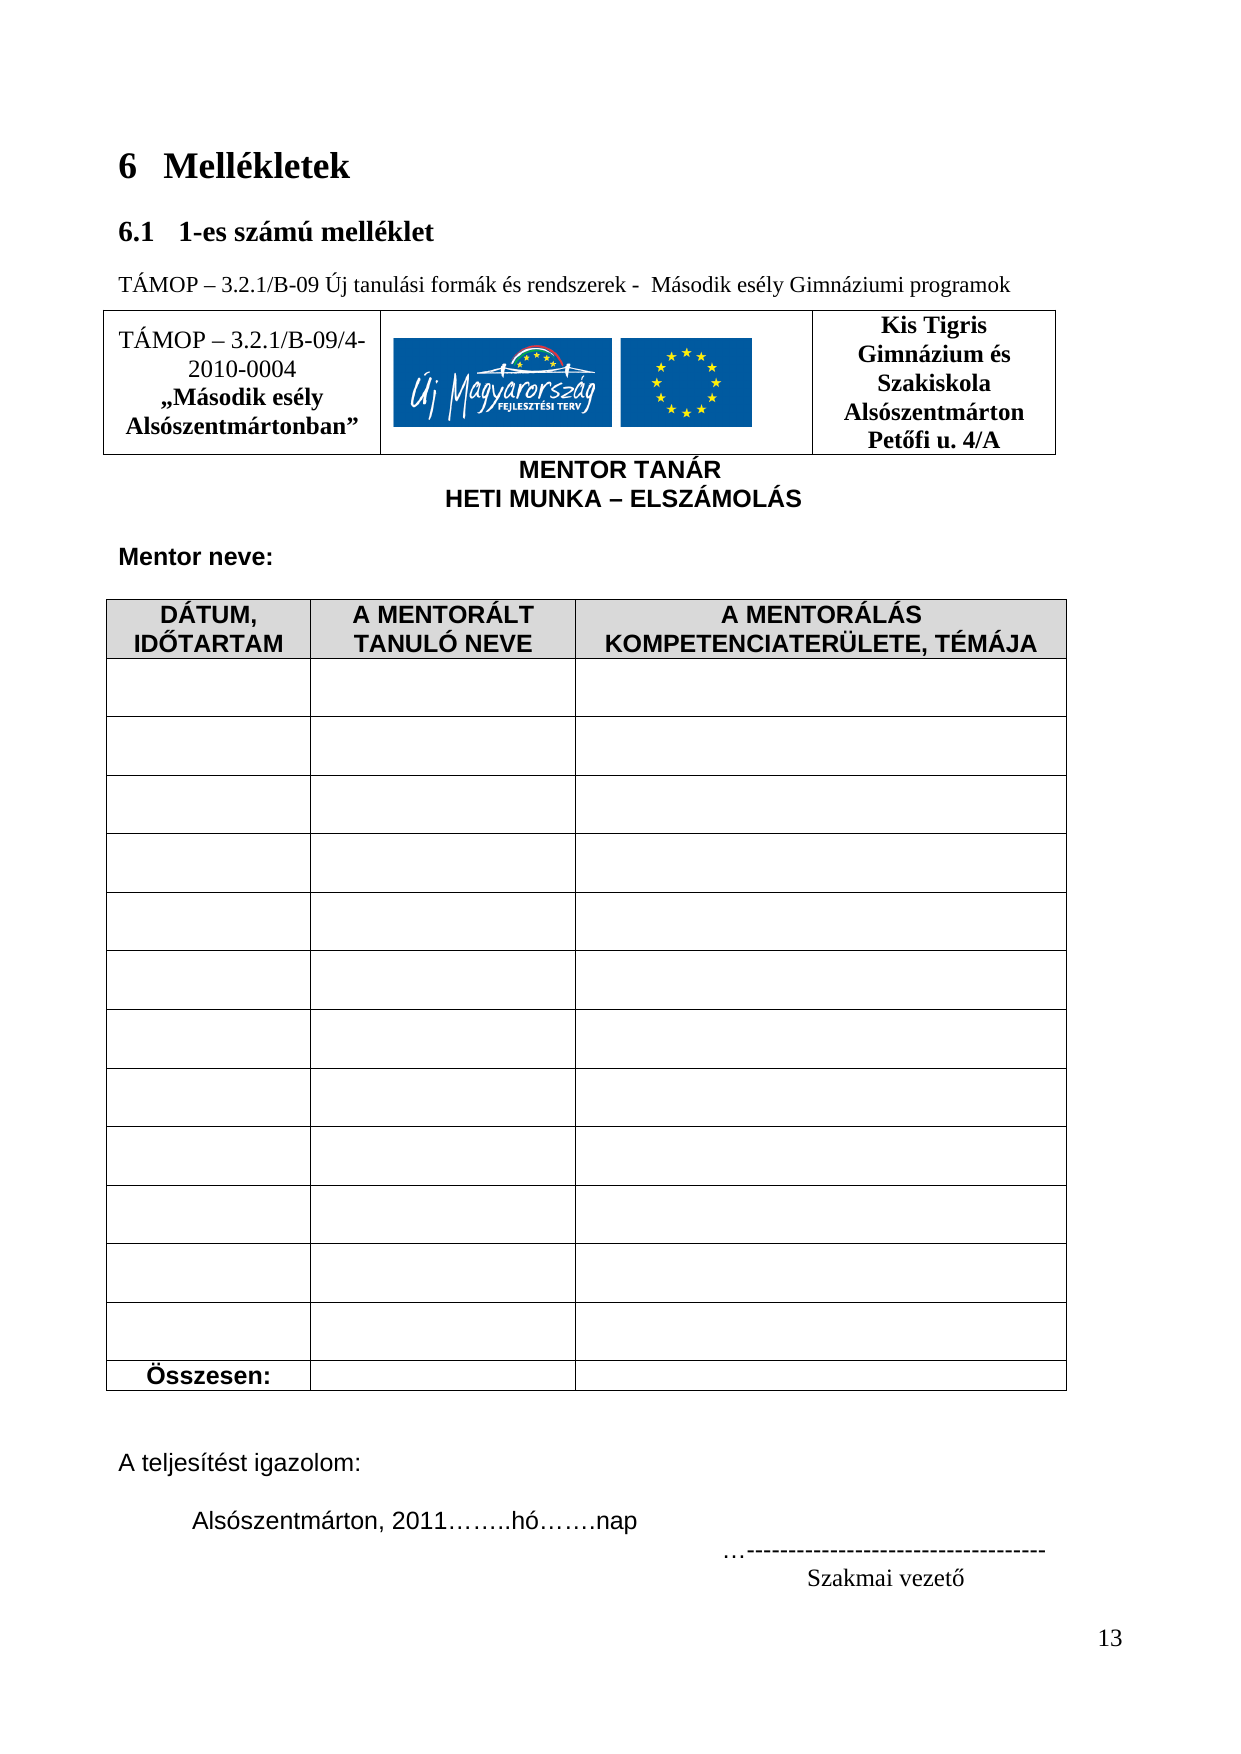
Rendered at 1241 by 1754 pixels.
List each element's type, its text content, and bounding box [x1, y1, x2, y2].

text Alsószentmárton, 2011……..hó…….nap [118, 1506, 1122, 1535]
table_cell [576, 1186, 1066, 1243]
table_header A MENTORÁLT TANULÓ NEVE [311, 600, 575, 658]
subtitle 1-es számú melléklet [118, 214, 1122, 248]
table_cell [576, 717, 1066, 775]
table_cell [107, 1127, 310, 1184]
table_cell [576, 1010, 1066, 1067]
table_cell [576, 1244, 1066, 1302]
table_header [381, 311, 812, 454]
table_cell [311, 893, 575, 950]
table_cell [311, 1244, 575, 1302]
table_cell [311, 951, 575, 1009]
table_cell [576, 659, 1066, 716]
table_cell [107, 893, 310, 950]
table_cell [311, 1186, 575, 1243]
table_cell [107, 834, 310, 892]
table_cell [107, 1244, 310, 1302]
table_cell [107, 1186, 310, 1243]
text MENTOR TANÁR [118, 455, 1122, 484]
table_cell [311, 834, 575, 892]
table_header DÁTUM, IDŐTARTAM [107, 600, 310, 658]
table_cell [311, 1010, 575, 1067]
table_cell Összesen: [107, 1361, 310, 1390]
table_header A MENTORÁLÁS KOMPETENCIATERÜLETE, TÉMÁJA [576, 600, 1066, 658]
text Szakmai vezető [118, 1563, 1122, 1592]
table_cell [576, 1069, 1066, 1126]
table_cell [107, 717, 310, 775]
table_cell [311, 1361, 575, 1390]
table_header Kis Tigris Gimnázium és Szakiskola Alsószentmárton Petőfi u. 4/A [813, 311, 1055, 454]
subtitle Mellékletek [118, 143, 1122, 186]
text …------------------------------------ [118, 1535, 1122, 1563]
table_cell [107, 776, 310, 833]
table_cell [107, 1010, 310, 1067]
table_header TÁMOP – 3.2.1/B-09/4-2010-0004 „Második esély Alsószentmártonban” [104, 311, 380, 454]
table_cell [311, 1069, 575, 1126]
table_cell [576, 776, 1066, 833]
table_cell [107, 1069, 310, 1126]
table_cell [311, 776, 575, 833]
table_cell [576, 1127, 1066, 1184]
text TÁMOP – 3.2.1/B-09 Új tanulási formák és rendszerek - Második esély Gimnáziumi programok [118, 271, 1122, 297]
table_cell [576, 893, 1066, 950]
table_cell [576, 1303, 1066, 1360]
table_cell [107, 659, 310, 716]
table_cell [107, 951, 310, 1009]
table_cell [311, 1127, 575, 1184]
table_cell [311, 1303, 575, 1360]
text A teljesítést igazolom: [118, 1448, 1122, 1477]
table_cell [576, 951, 1066, 1009]
text HETI MUNKA – ELSZÁMOLÁS [118, 484, 1122, 513]
table_cell [576, 834, 1066, 892]
table_cell [107, 1303, 310, 1360]
table_cell [311, 659, 575, 716]
text Mentor neve: [118, 542, 1122, 570]
table_cell [311, 717, 575, 775]
table_cell [576, 1361, 1066, 1390]
